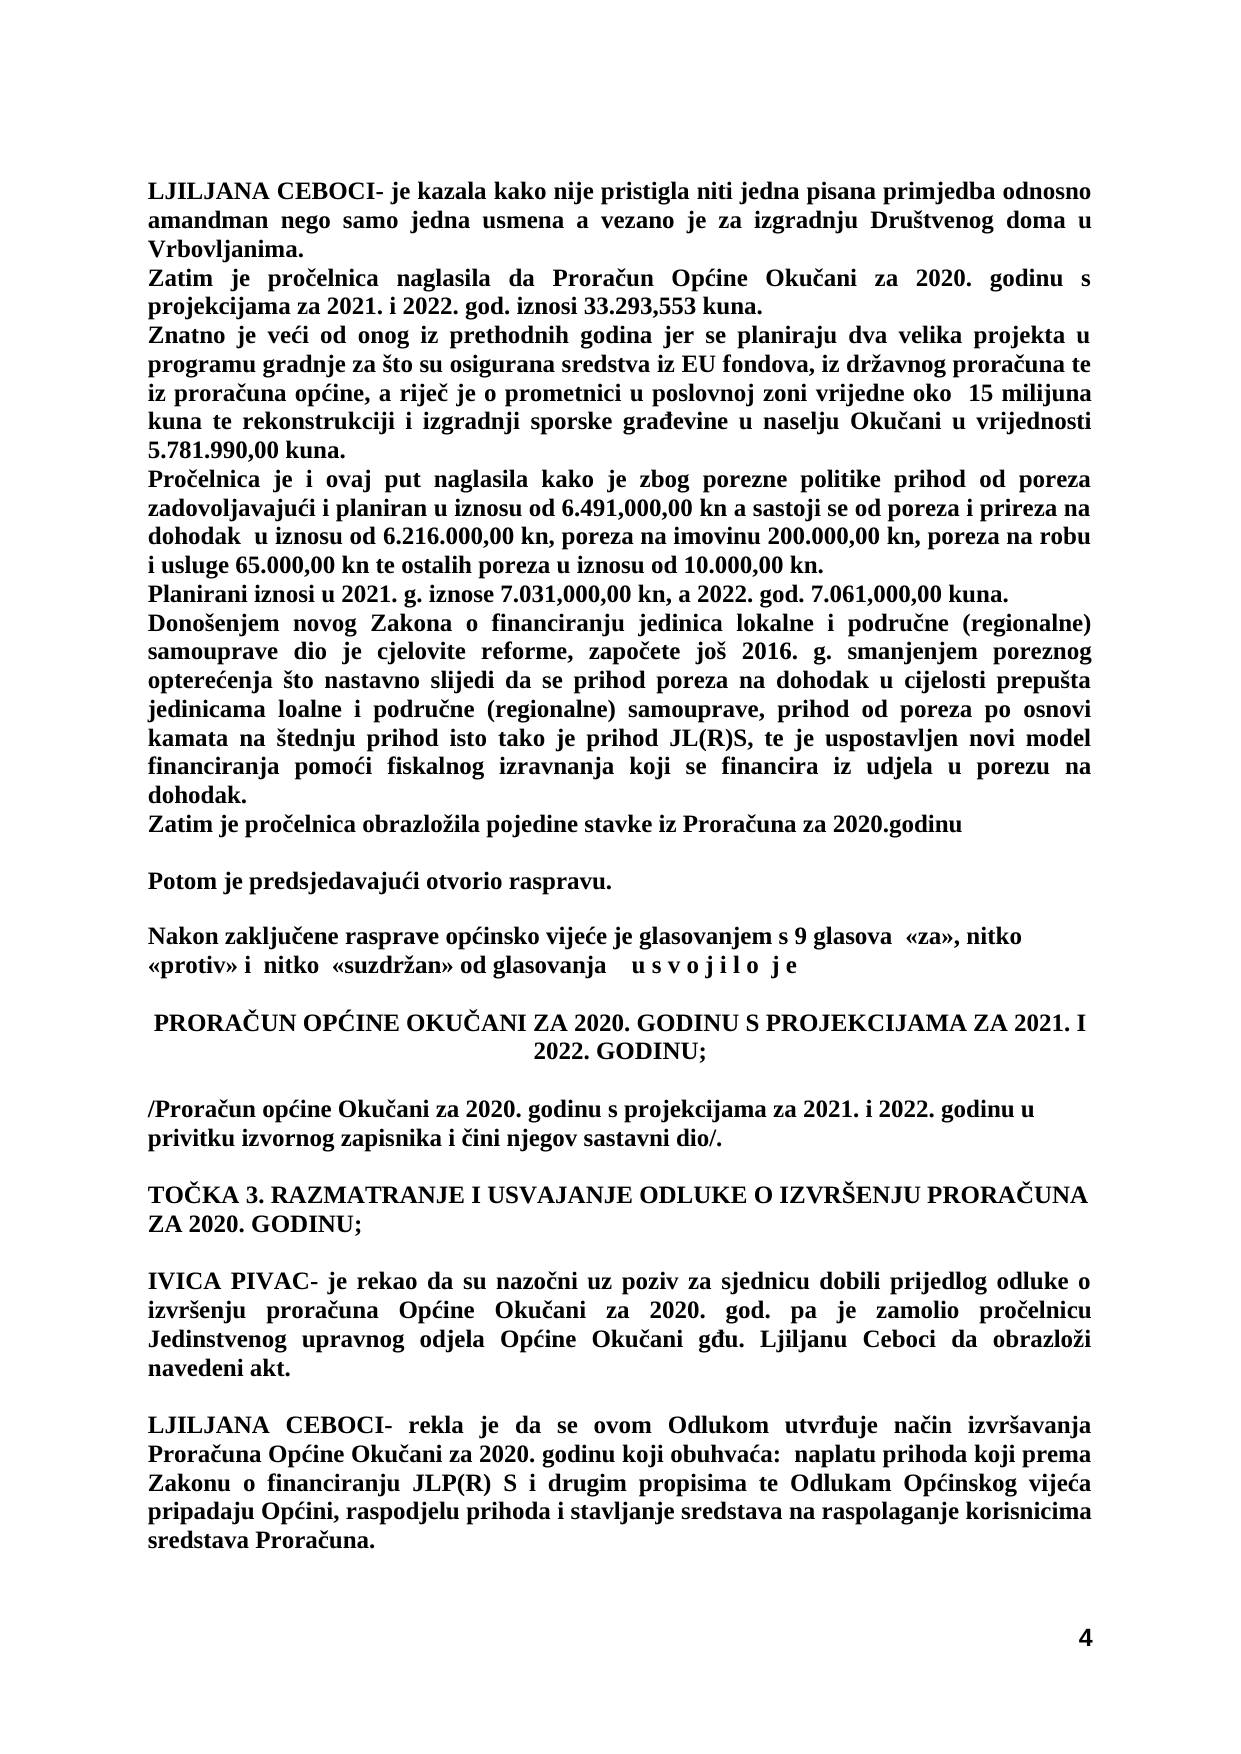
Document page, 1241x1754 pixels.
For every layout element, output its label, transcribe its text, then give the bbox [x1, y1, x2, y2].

text Znatno je veći od onog iz prethodnih godina jer se planiraju dva velika projekta u programu gradnje za što su osigurana sredstva iz EU fondova, iz državnog proračuna te iz proračuna općine, a riječ je o prometnici u poslovnoj zoni vrijedne oko 15 milijuna kuna te rekonstrukciji i izgradnji sporske građevine u naselju Okučani u vrijednosti 5.781.990,00 kuna. [148, 320, 1093, 464]
text IVICA PIVAC- je rekao da su nazočni uz poziv za sjednicu dobili prijedlog odluke o izvršenju proračuna Općine Okučani za 2020. god. pa je zamolio pročelnicu Jedinstvenog upravnog odjela Općine Okučani gđu. Ljiljanu Ceboci da obrazloži navedeni akt. [148, 1266, 1093, 1381]
text LJILJANA CEBOCI- je kazala kako nije pristigla niti jedna pisana primjedba odnosno amandman nego samo jedna usmena a vezano je za izgradnju Društvenog doma u Vrbovljanima. [148, 176, 1093, 263]
text TOČKA 3. RAZMATRANJE I USVAJANJE ODLUKE O IZVRŠENJU PRORAČUNA ZA 2020. GODINU; [148, 1180, 1093, 1238]
text /Proračun općine Okučani za 2020. godinu s projekcijama za 2021. i 2022. godinu u privitku izvornog zapisnika i čini njegov sastavni dio/. [148, 1094, 1093, 1151]
text Pročelnica je i ovaj put naglasila kako je zbog porezne politike prihod od poreza zadovoljavajući i planiran u iznosu od 6.491,000,00 kn a sastoji se od poreza i prireza na dohodak u iznosu od 6.216.000,00 kn, poreza na imovinu 200.000,00 kn, poreza na robu i usluge 65.000,00 kn te ostalih poreza u iznosu od 10.000,00 kn. [148, 464, 1093, 579]
text Nakon zaključene rasprave općinsko vijeće je glasovanjem s 9 glasova «za», nitko «protiv» i nitko «suzdržan» od glasovanja u s v o j i l o j e [148, 921, 1093, 979]
text Planirani iznosi u 2021. g. iznose 7.031,000,00 kn, a 2022. god. 7.061,000,00 kuna. [148, 579, 1093, 608]
text Zatim je pročelnica naglasila da Proračun Općine Okučani za 2020. godinu s projekcijama za 2021. i 2022. god. iznosi 33.293,553 kuna. [148, 263, 1093, 320]
text LJILJANA CEBOCI- rekla je da se ovom Odlukom utvrđuje način izvršavanja Proračuna Općine Okučani za 2020. godinu koji obuhvaća: naplatu prihoda koji prema Zakonu o financiranju JLP(R) S i drugim propisima te Odlukam Općinskog vijeća pripadaju Općini, raspodjelu prihoda i stavljanje sredstava na raspolaganje korisnicima sredstava Proračuna. [148, 1410, 1093, 1554]
text Donošenjem novog Zakona o financiranju jedinica lokalne i područne (regionalne) samouprave dio je cjelovite reforme, započete još 2016. g. smanjenjem poreznog opterećenja što nastavno slijedi da se prihod poreza na dohodak u cijelosti prepušta jedinicama loalne i područne (regionalne) samouprave, prihod od poreza po osnovi kamata na štednju prihod isto tako je prihod JL(R)S, te je uspostavljen novi model financiranja pomoći fiskalnog izravnanja koji se financira iz udjela u porezu na dohodak. [148, 608, 1093, 809]
text Potom je predsjedavajući otvorio raspravu. [148, 866, 1093, 895]
text PRORAČUN OPĆINE OKUČANI ZA 2020. GODINU S PROJEKCIJAMA ZA 2021. I 2022. GODINU; [148, 1008, 1093, 1065]
text Zatim je pročelnica obrazložila pojedine stavke iz Proračuna za 2020.godinu [148, 809, 1093, 838]
